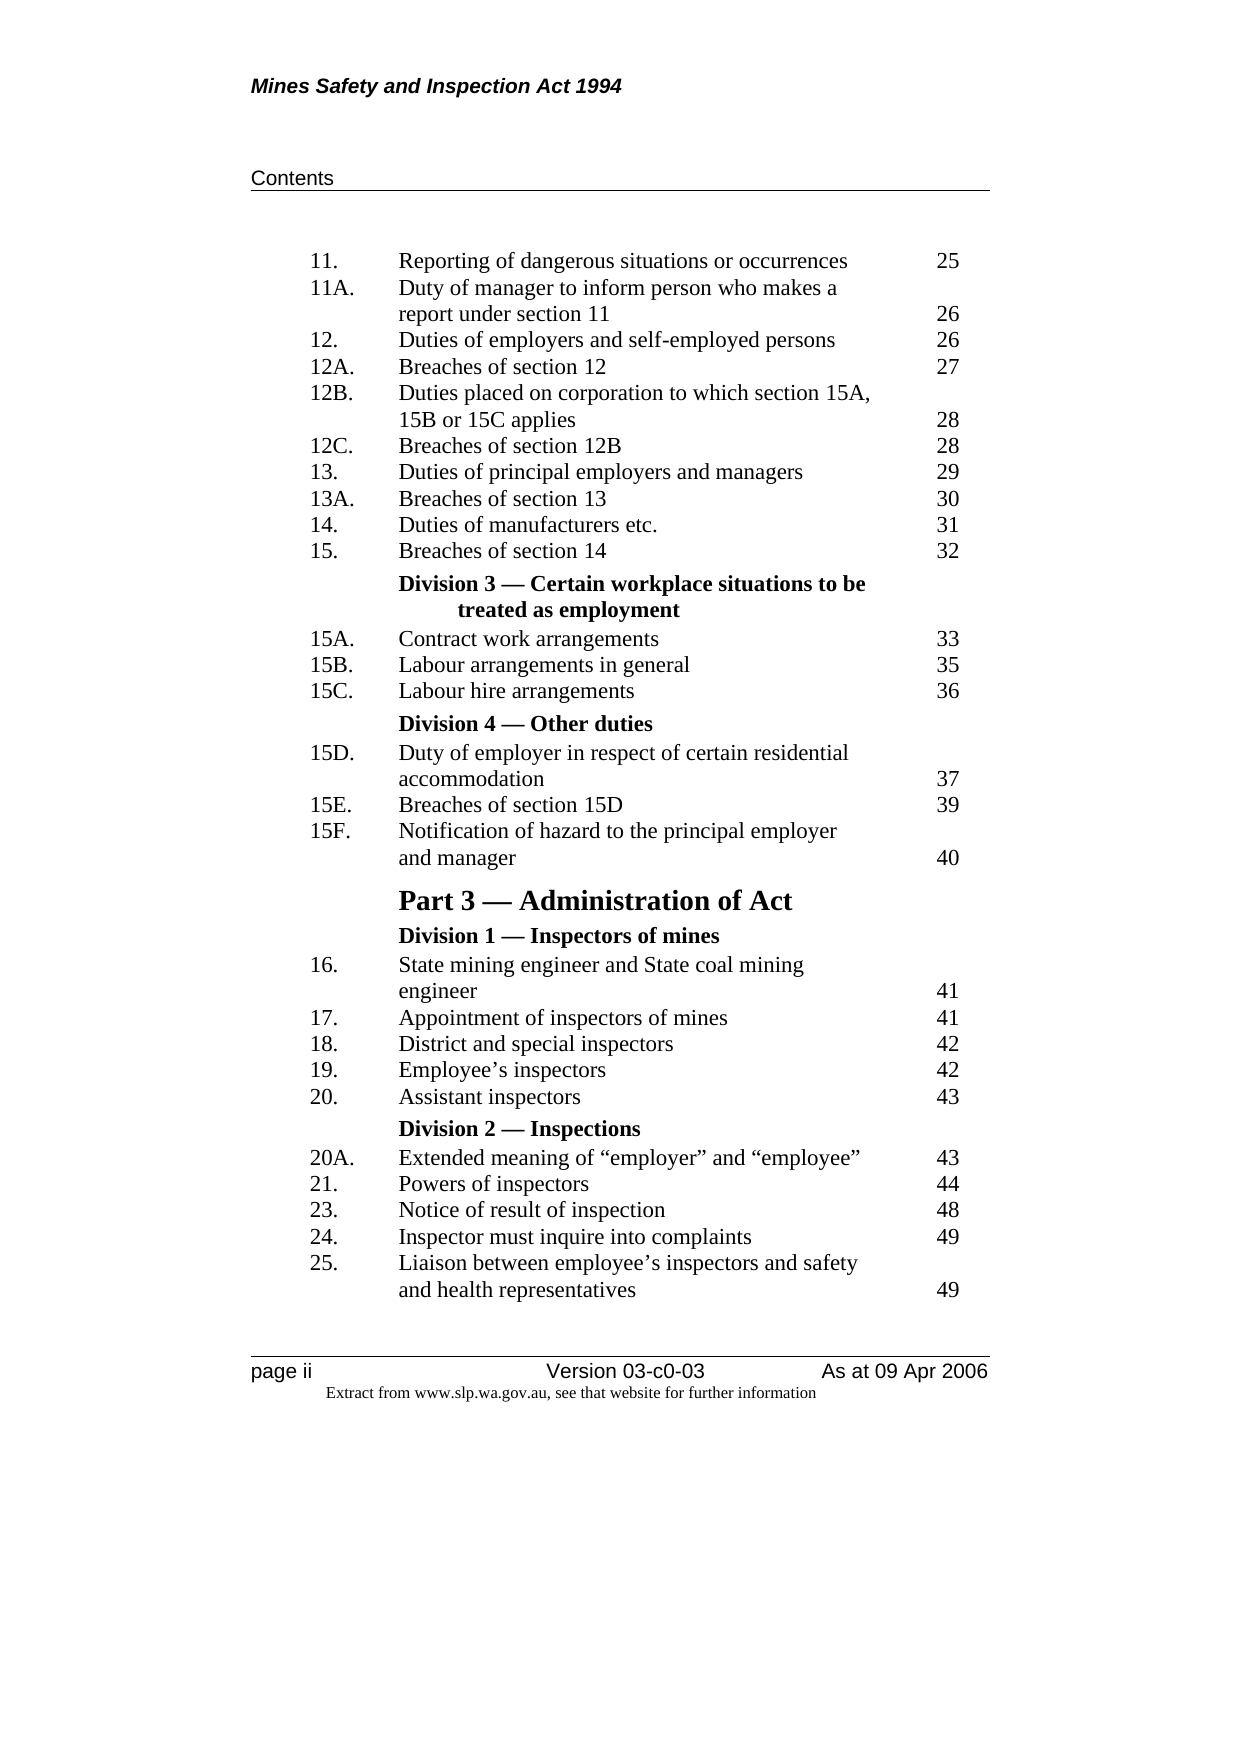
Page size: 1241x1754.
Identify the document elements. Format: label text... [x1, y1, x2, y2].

text 12. Duties of employers and self-employed persons 26 [309, 327, 872, 353]
text Division 4 — Other duties [398, 710, 872, 736]
text Part 3 — Administration of Act [398, 883, 872, 916]
text 12B. Duties placed on corporation to which section 15A, 15B or 15C applies 28 [309, 379, 872, 432]
text 20. Assistant inspectors 43 [309, 1083, 872, 1109]
text 23. Notice of result of inspection 48 [309, 1197, 872, 1223]
text 11A. Duty of manager to inform person who makes a report under section 11 26 [309, 274, 872, 327]
text 12A. Breaches of section 12 27 [309, 353, 872, 379]
text 18. District and special inspectors 42 [309, 1030, 872, 1056]
text 15F. Notification of hazard to the principal employer and manager 40 [309, 818, 872, 870]
text 15. Breaches of section 14 32 [309, 537, 872, 564]
text 25. Liaison between employee’s inspectors and safety and health representatives 49 [309, 1249, 872, 1302]
text 19. Employee’s inspectors 42 [309, 1056, 872, 1083]
text Division 1 — Inspectors of mines [398, 923, 872, 949]
text 16. State mining engineer and State coal mining engineer 41 [309, 951, 872, 1004]
text 15A. Contract work arrangements 33 [309, 625, 872, 651]
text 17. Appointment of inspectors of mines 41 [309, 1004, 872, 1030]
text 15B. Labour arrangements in general 35 [309, 651, 872, 677]
text Division 3 — Certain workplace situations to be treated as employment [398, 570, 872, 623]
text 13. Duties of principal employers and managers 29 [309, 458, 872, 485]
text 14. Duties of manufacturers etc. 31 [309, 511, 872, 537]
text 15D. Duty of employer in respect of certain residential accommodation 37 [309, 738, 872, 791]
text 20A. Extended meaning of “employer” and “employee” 43 [309, 1144, 872, 1170]
text Division 2 — Inspections [398, 1115, 872, 1142]
text 12C. Breaches of section 12B 28 [309, 432, 872, 458]
text 15C. Labour hire arrangements 36 [309, 677, 872, 704]
text 24. Inspector must inquire into complaints 49 [309, 1223, 872, 1249]
text 15E. Breaches of section 15D 39 [309, 791, 872, 818]
text 21. Powers of inspectors 44 [309, 1170, 872, 1197]
text 13A. Breaches of section 13 30 [309, 485, 872, 511]
text 11. Reporting of dangerous situations or occurrences 25 [309, 247, 872, 274]
